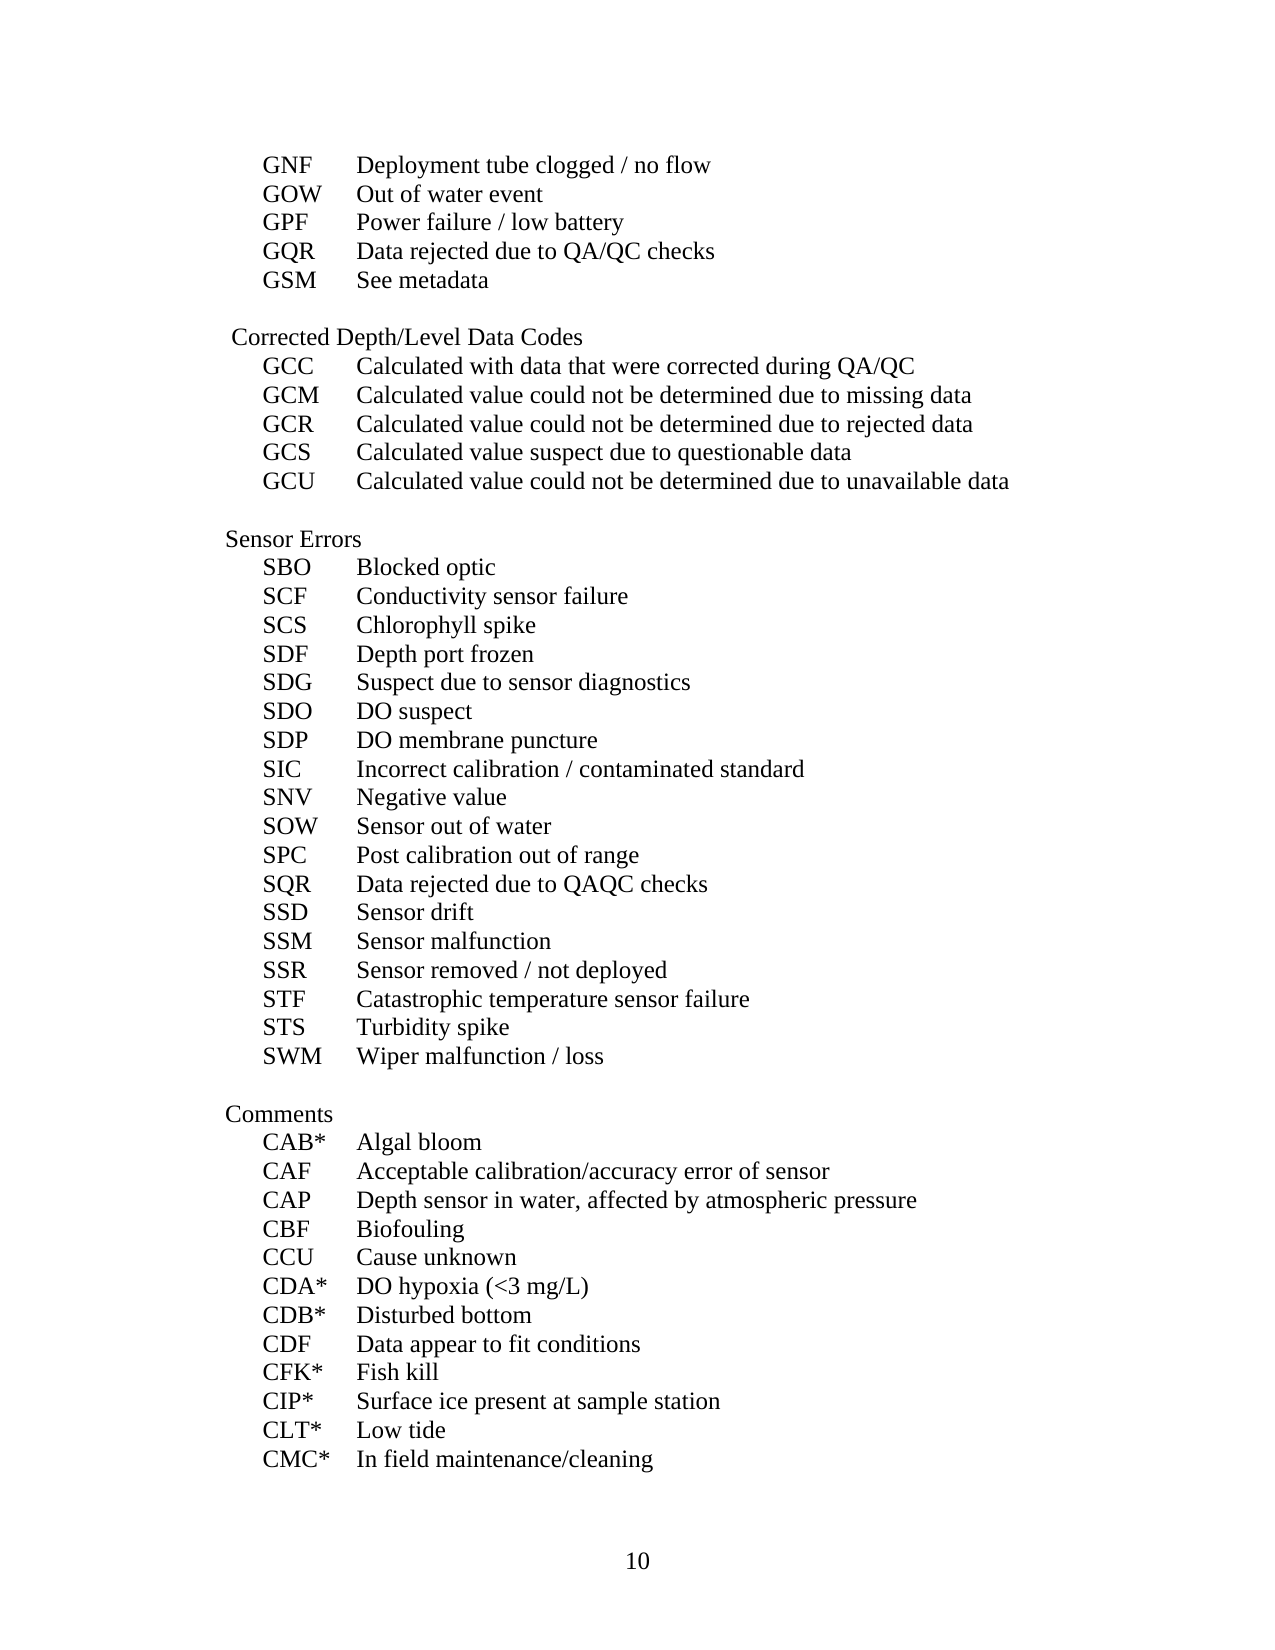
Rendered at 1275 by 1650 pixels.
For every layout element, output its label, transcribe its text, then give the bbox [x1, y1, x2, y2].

text GNF Deployment tube clogged / no flow [225, 150, 1050, 179]
text SDO DO suspect [225, 696, 1050, 725]
text CCU Cause unknown [225, 1242, 1050, 1271]
text CAP Depth sensor in water, affected by atmospheric pressure [225, 1185, 1125, 1214]
text SDF Depth port frozen [225, 639, 1050, 667]
text GCC Calculated with data that were corrected during QA/QC [225, 351, 1050, 380]
text CDA* DO hypoxia (<3 mg/L) [225, 1271, 1050, 1300]
text SCF Conductivity sensor failure [225, 581, 1050, 610]
text CAB* Algal bloom [225, 1127, 1050, 1156]
text SBO Blocked optic [225, 552, 1050, 581]
text GOW Out of water event [225, 179, 1050, 207]
text GPF Power failure / low battery [225, 207, 1050, 236]
text SOW Sensor out of water [225, 811, 1050, 840]
text STF Catastrophic temperature sensor failure [225, 984, 1050, 1012]
text SNV Negative value [225, 782, 1050, 811]
text CLT* Low tide [225, 1415, 1050, 1444]
text CAF Acceptable calibration/accuracy error of sensor [225, 1156, 1050, 1185]
text SSD Sensor drift [225, 897, 1050, 926]
text SCS Chlorophyll spike [225, 610, 1050, 639]
text GCS Calculated value suspect due to questionable data [225, 437, 1050, 466]
text SWM Wiper malfunction / loss [225, 1041, 1050, 1070]
text CDB* Disturbed bottom [225, 1300, 1050, 1329]
text SSM Sensor malfunction [225, 926, 1050, 955]
text CMC* In field maintenance/cleaning [225, 1444, 1050, 1472]
text Comments [225, 1099, 1050, 1127]
text CBF Biofouling [225, 1214, 1050, 1242]
text CDF Data appear to fit conditions [225, 1329, 1050, 1357]
text Sensor Errors [225, 524, 1050, 552]
text SDG Suspect due to sensor diagnostics [225, 667, 1050, 696]
text CIP* Surface ice present at sample station [225, 1386, 1050, 1415]
text SPC Post calibration out of range [225, 840, 1050, 869]
text STS Turbidity spike [225, 1012, 1050, 1041]
text GCU Calculated value could not be determined due to unavailable data [225, 466, 1125, 495]
text CFK* Fish kill [225, 1357, 1050, 1386]
text GQR Data rejected due to QA/QC checks [225, 236, 1050, 265]
text GCM Calculated value could not be determined due to missing data [225, 380, 1050, 409]
text GCR Calculated value could not be determined due to rejected data [225, 409, 1050, 437]
text GSM See metadata [225, 265, 1050, 294]
text SIC Incorrect calibration / contaminated standard [225, 754, 1050, 782]
text SQR Data rejected due to QAQC checks [225, 869, 1125, 897]
text SDP DO membrane puncture [225, 725, 1050, 754]
text SSR Sensor removed / not deployed [225, 955, 1050, 984]
text Corrected Depth/Level Data Codes [225, 322, 1050, 351]
